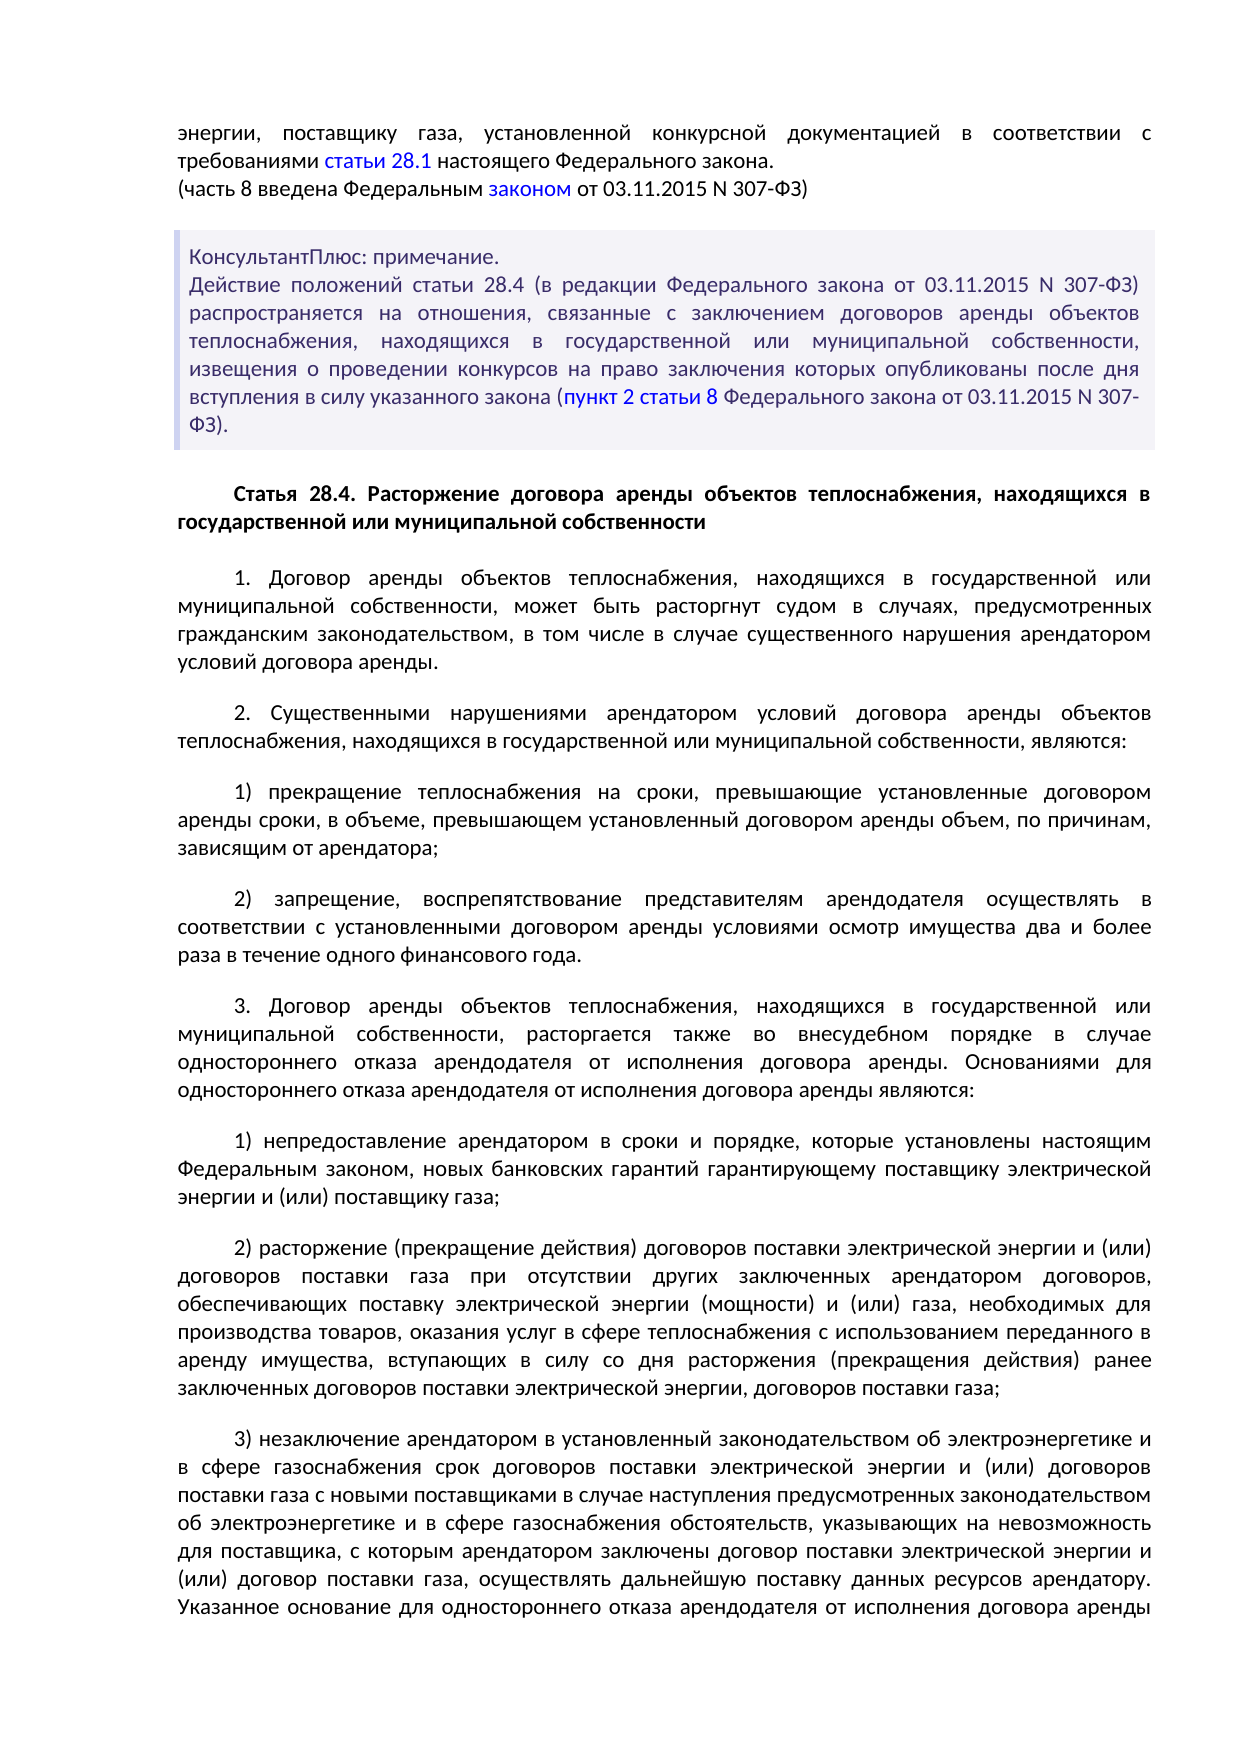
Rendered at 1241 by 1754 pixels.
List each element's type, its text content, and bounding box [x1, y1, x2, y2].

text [177, 1424, 1152, 1620]
text 1. Договор аренды объектов теплоснабжения, находящихся в государственной или муниципальной собственности, может быть расторгнут судом в случаях, предусмотренных гражданским законодательством, в том числе в случае существенного нарушения арендатором условий договора аренды. [177, 563, 1152, 675]
title Статья 28.4. Расторжение договора аренды объектов теплоснабжения, находящихся в государственной или муниципальной собственности [177, 479, 1152, 535]
text 2. Существенными нарушениями арендатором условий договора аренды объектов теплоснабжения, находящихся в государственной или муниципальной собственности, являются: [177, 698, 1152, 754]
text 3. Договор аренды объектов теплоснабжения, находящихся в государственной или муниципальной собственности, расторгается также во внесудебном порядке в случае одностороннего отказа арендодателя от исполнения договора аренды. Основаниями для одностороннего отказа арендодателя от исполнения договора аренды являются: [177, 991, 1152, 1103]
text 2) расторжение (прекращение действия) договоров поставки электрической энергии и (или) договоров поставки газа при отсутствии других заключенных арендатором договоров, обеспечивающих поставку электрической энергии (мощности) и (или) газа, необходимых для производства товаров, оказания услуг в сфере теплоснабжения с использованием переданного в аренду имущества, вступающих в силу со дня расторжения (прекращения действия) ранее заключенных договоров поставки электрической энергии, договоров поставки газа; [177, 1233, 1152, 1401]
table_header КонсультантПлюс: примечание. Действие положений статьи 28.4 (в редакции Федерального закона от 03.11.2015 N 307-ФЗ) распространяется на отношения, связанные с заключением договоров аренды объектов теплоснабжения, находящихся в государственной или муниципальной собственности, извещения о проведении конкурсов на право заключения которых опубликованы после дня вступления в силу указанного закона (пункт 2 статьи 8 Федерального закона от 03.11.2015 N 307-ФЗ). [180, 230, 1149, 450]
text 1) непредоставление арендатором в сроки и порядке, которые установлены настоящим Федеральным законом, новых банковских гарантий гарантирующему поставщику электрической энергии и (или) поставщику газа; [177, 1126, 1152, 1210]
text (часть 8 введена Федеральным законом от 03.11.2015 N 307-ФЗ) [177, 174, 1152, 202]
text 1) прекращение теплоснабжения на сроки, превышающие установленные договором аренды сроки, в объеме, превышающем установленный договором аренды объем, по причинам, зависящим от арендатора; [177, 777, 1152, 861]
text 2) запрещение, воспрепятствование представителям арендодателя осуществлять в соответствии с установленными договором аренды условиями осмотр имущества два и более раза в течение одного финансового года. [177, 884, 1152, 968]
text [177, 118, 1152, 174]
